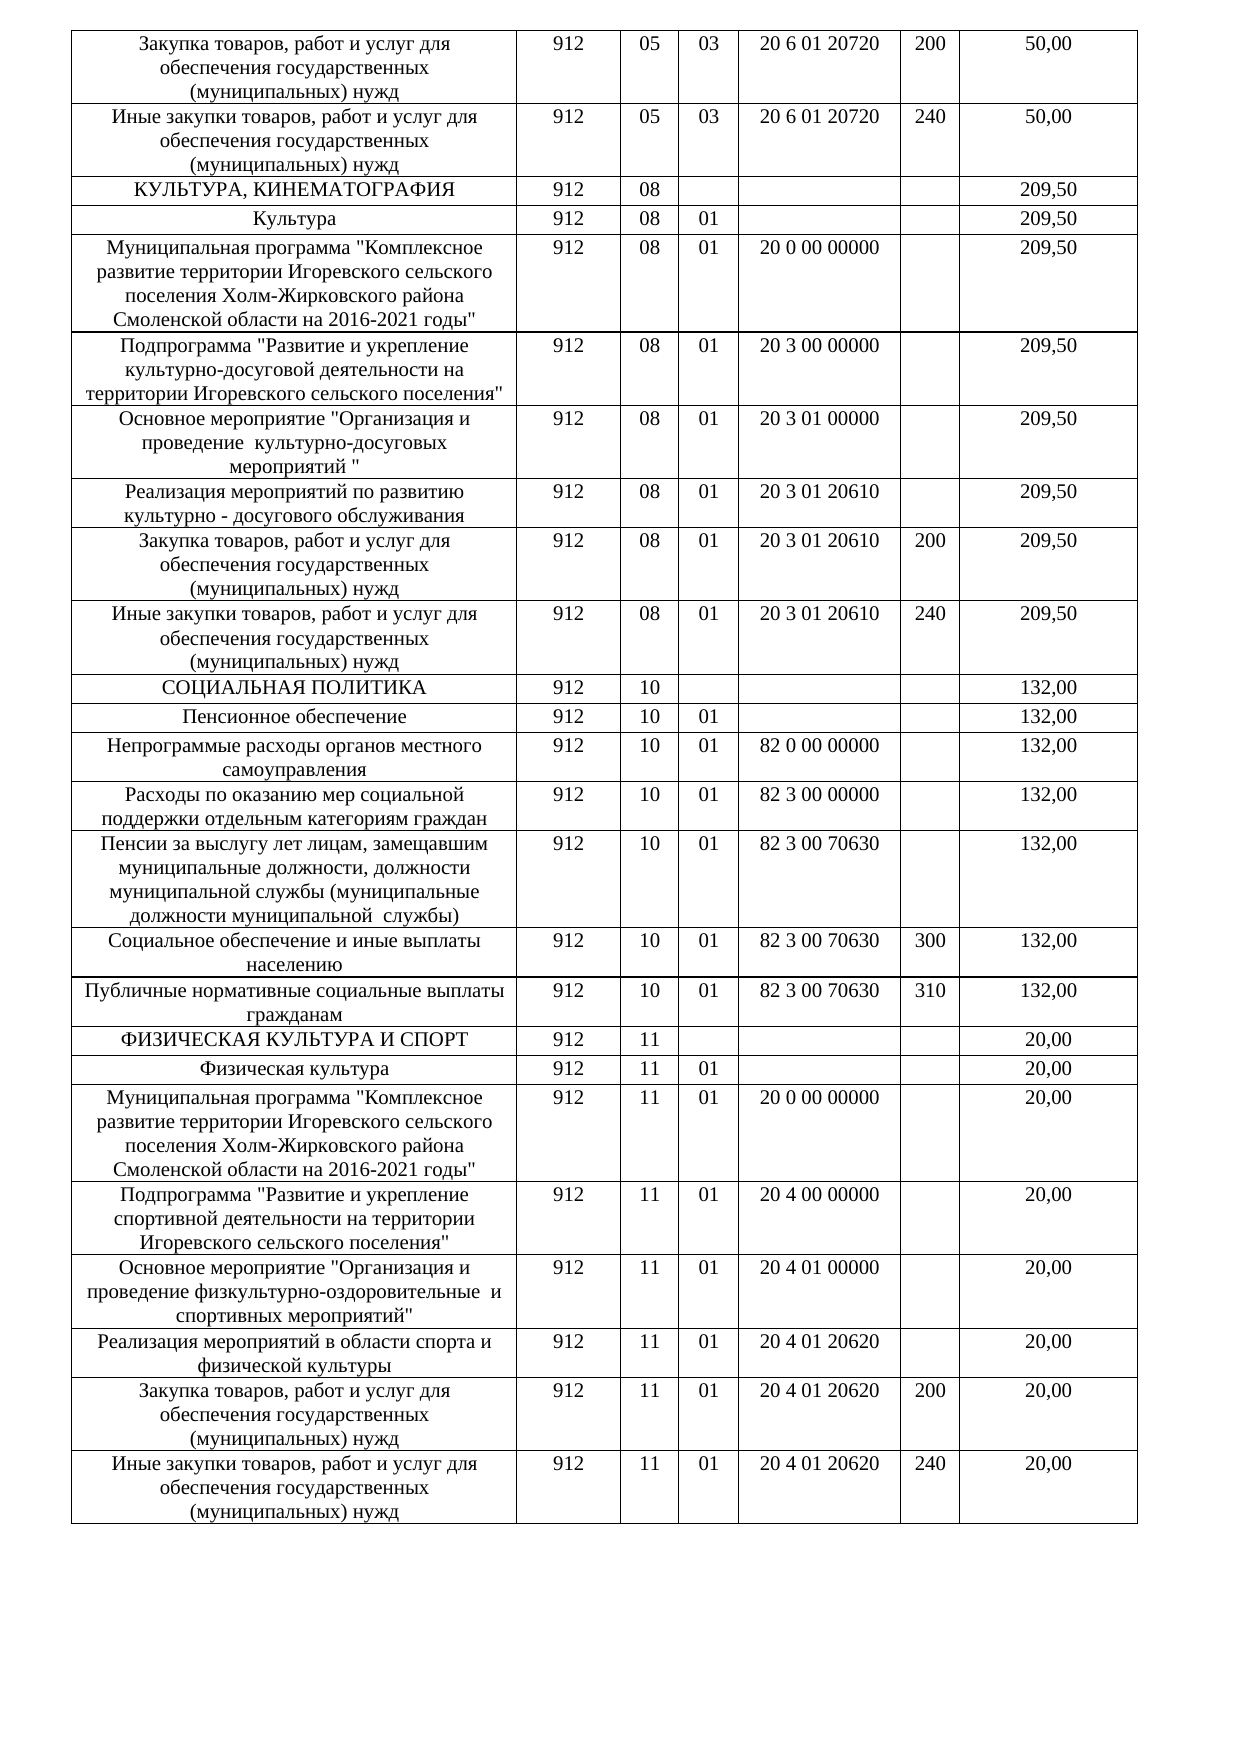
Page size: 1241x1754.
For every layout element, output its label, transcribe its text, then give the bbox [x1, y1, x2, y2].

table_cell Пенсионное обеспечение [72, 704, 516, 732]
table_cell [739, 704, 900, 732]
table_cell [901, 831, 959, 927]
table_cell [901, 1027, 959, 1055]
table_cell 11 [621, 1085, 678, 1181]
table_cell 209,50 [960, 406, 1137, 478]
table_cell [739, 177, 900, 205]
table_cell 50,00 [960, 31, 1137, 103]
table_cell [901, 675, 959, 703]
table_cell 200 [901, 31, 959, 103]
table_cell 03 [679, 104, 738, 176]
table_cell 01 [679, 235, 738, 331]
table_cell [739, 1056, 900, 1084]
table_cell [901, 1255, 959, 1327]
table_cell 10 [621, 782, 678, 830]
table_cell 912 [517, 479, 620, 527]
table_cell 310 [901, 978, 959, 1026]
table_cell 200 [901, 1378, 959, 1450]
table_cell 240 [901, 1451, 959, 1523]
table_cell 08 [621, 528, 678, 600]
table_cell 11 [621, 1255, 678, 1327]
table_cell 20 4 00 00000 [739, 1182, 900, 1254]
table_cell 01 [679, 928, 738, 976]
table_cell Социальное обеспечение и иные выплаты населению [72, 928, 516, 976]
table_cell 912 [517, 1085, 620, 1181]
table_cell [901, 733, 959, 781]
table_cell 132,00 [960, 831, 1137, 927]
table_cell 20 4 01 20620 [739, 1378, 900, 1450]
table_cell Закупка товаров, работ и услуг для обеспечения государственных (муниципальных) нужд [72, 31, 516, 103]
table_cell 01 [679, 1056, 738, 1084]
table_cell Закупка товаров, работ и услуг для обеспечения государственных (муниципальных) нужд [72, 528, 516, 600]
table_cell [739, 1027, 900, 1055]
table_cell 912 [517, 235, 620, 331]
table_cell 912 [517, 104, 620, 176]
table_cell Муниципальная программа "Комплексное развитие территории Игоревского сельского поселения Холм-Жирковского района Смоленской области на 2016-2021 годы" [72, 235, 516, 331]
table_cell 912 [517, 1451, 620, 1523]
table_cell [901, 1056, 959, 1084]
table_cell Физическая культура [72, 1056, 516, 1084]
table_cell 240 [901, 601, 959, 673]
table_cell 20,00 [960, 1085, 1137, 1181]
table_cell 82 3 00 70630 [739, 978, 900, 1026]
table_cell 08 [621, 333, 678, 405]
table_cell [679, 177, 738, 205]
table_cell 11 [621, 1451, 678, 1523]
table_cell 01 [679, 704, 738, 732]
table_cell [901, 1182, 959, 1254]
table_cell 132,00 [960, 733, 1137, 781]
table_cell 20 3 01 00000 [739, 406, 900, 478]
table_cell Подпрограмма "Развитие и укрепление спортивной деятельности на территории Игоревского сельского поселения" [72, 1182, 516, 1254]
table_cell Иные закупки товаров, работ и услуг для обеспечения государственных (муниципальных) нужд [72, 1451, 516, 1523]
table_cell 20,00 [960, 1182, 1137, 1254]
table_cell [901, 177, 959, 205]
table_cell 20,00 [960, 1451, 1137, 1523]
table_cell 82 0 00 00000 [739, 733, 900, 781]
table_cell 20 4 01 20620 [739, 1451, 900, 1523]
table_cell 20 3 01 20610 [739, 601, 900, 673]
table_cell [901, 235, 959, 331]
table_cell 11 [621, 1027, 678, 1055]
table_cell Иные закупки товаров, работ и услуг для обеспечения государственных (муниципальных) нужд [72, 104, 516, 176]
table_cell 912 [517, 406, 620, 478]
table_cell 01 [679, 1182, 738, 1254]
table_cell 240 [901, 104, 959, 176]
table_cell Основное мероприятие "Организация и проведение физкультурно-оздоровительные и спортивных мероприятий" [72, 1255, 516, 1327]
table_cell 20,00 [960, 1255, 1137, 1327]
table_cell 20,00 [960, 1027, 1137, 1055]
table_cell Пенсии за выслугу лет лицам, замещавшим муниципальные должности, должности муниципальной службы (муниципальные должности муниципальной службы) [72, 831, 516, 927]
table_cell 20 3 00 00000 [739, 333, 900, 405]
table_cell 03 [679, 31, 738, 103]
table_cell ФИЗИЧЕСКАЯ КУЛЬТУРА И СПОРТ [72, 1027, 516, 1055]
table_cell 01 [679, 479, 738, 527]
table_cell [679, 675, 738, 703]
table_cell 209,50 [960, 177, 1137, 205]
table_cell 912 [517, 733, 620, 781]
table_cell 912 [517, 928, 620, 976]
table_cell 20 3 01 20610 [739, 528, 900, 600]
table_cell 08 [621, 235, 678, 331]
table_cell 200 [901, 528, 959, 600]
table_cell 01 [679, 601, 738, 673]
table_cell 82 3 00 70630 [739, 928, 900, 976]
table_cell 912 [517, 177, 620, 205]
table_cell 05 [621, 104, 678, 176]
table_cell 912 [517, 1027, 620, 1055]
table_cell Основное мероприятие "Организация и проведение культурно-досуговых мероприятий " [72, 406, 516, 478]
table_cell 01 [679, 1255, 738, 1327]
table_cell СОЦИАЛЬНАЯ ПОЛИТИКА [72, 675, 516, 703]
table_cell 20 6 01 20720 [739, 31, 900, 103]
table_cell 20,00 [960, 1378, 1137, 1450]
table_cell [739, 206, 900, 234]
table_cell 20 4 01 00000 [739, 1255, 900, 1327]
table_cell 209,50 [960, 601, 1137, 673]
table_cell Непрограммые расходы органов местного самоуправления [72, 733, 516, 781]
table_cell 912 [517, 206, 620, 234]
table_cell 20 3 01 20610 [739, 479, 900, 527]
table_cell 209,50 [960, 333, 1137, 405]
table_cell 20 6 01 20720 [739, 104, 900, 176]
table_cell 912 [517, 31, 620, 103]
table_cell 912 [517, 601, 620, 673]
table_cell Реализация мероприятий по развитию культурно - досугового обслуживания [72, 479, 516, 527]
table_cell [901, 1085, 959, 1181]
table_cell 11 [621, 1182, 678, 1254]
table_cell Иные закупки товаров, работ и услуг для обеспечения государственных (муниципальных) нужд [72, 601, 516, 673]
table_cell 912 [517, 978, 620, 1026]
table_cell 132,00 [960, 978, 1137, 1026]
table_cell 132,00 [960, 782, 1137, 830]
table_cell [901, 406, 959, 478]
table_cell 132,00 [960, 675, 1137, 703]
table_cell 08 [621, 406, 678, 478]
table_cell [901, 333, 959, 405]
table_cell [679, 1027, 738, 1055]
table_cell 01 [679, 831, 738, 927]
table_cell 912 [517, 1182, 620, 1254]
table_cell 05 [621, 31, 678, 103]
table_cell 11 [621, 1056, 678, 1084]
table_cell 20 0 00 00000 [739, 235, 900, 331]
table_cell 209,50 [960, 235, 1137, 331]
table_cell 01 [679, 1451, 738, 1523]
table_cell 912 [517, 333, 620, 405]
table_cell 01 [679, 406, 738, 478]
table_cell [901, 479, 959, 527]
table_cell 912 [517, 1255, 620, 1327]
table_cell 209,50 [960, 479, 1137, 527]
table_cell 132,00 [960, 928, 1137, 976]
table_cell Расходы по оказанию мер социальной поддержки отдельным категориям граждан [72, 782, 516, 830]
table_cell [901, 782, 959, 830]
table_cell КУЛЬТУРА, КИНЕМАТОГРАФИЯ [72, 177, 516, 205]
table_cell 132,00 [960, 704, 1137, 732]
table_cell 11 [621, 1329, 678, 1377]
table_cell 08 [621, 206, 678, 234]
table_cell 01 [679, 528, 738, 600]
table_cell 209,50 [960, 206, 1137, 234]
table_cell 300 [901, 928, 959, 976]
table_cell 82 3 00 00000 [739, 782, 900, 830]
table_cell 10 [621, 928, 678, 976]
table_cell 20,00 [960, 1329, 1137, 1377]
table_cell 20 4 01 20620 [739, 1329, 900, 1377]
table_cell 08 [621, 601, 678, 673]
table_cell 01 [679, 733, 738, 781]
table_cell 50,00 [960, 104, 1137, 176]
table_cell 912 [517, 831, 620, 927]
table_cell 08 [621, 479, 678, 527]
table_cell 01 [679, 206, 738, 234]
table_cell [901, 1329, 959, 1377]
table_cell 20 0 00 00000 [739, 1085, 900, 1181]
table_cell [901, 206, 959, 234]
table_cell 01 [679, 1329, 738, 1377]
table_cell Реализация мероприятий в области спорта и физической культуры [72, 1329, 516, 1377]
table_cell 912 [517, 1329, 620, 1377]
table_cell 01 [679, 1378, 738, 1450]
table_cell 08 [621, 177, 678, 205]
table_cell 209,50 [960, 528, 1137, 600]
table_cell Публичные нормативные социальные выплаты гражданам [72, 978, 516, 1026]
table_cell 10 [621, 978, 678, 1026]
table_cell 01 [679, 782, 738, 830]
table_cell 912 [517, 782, 620, 830]
table_cell 11 [621, 1378, 678, 1450]
table_cell 10 [621, 831, 678, 927]
table_cell Подпрограмма "Развитие и укрепление культурно-досуговой деятельности на территории Игоревского сельского поселения" [72, 333, 516, 405]
table_cell 912 [517, 528, 620, 600]
table_cell 912 [517, 1056, 620, 1084]
table_cell [739, 675, 900, 703]
table_cell 912 [517, 1378, 620, 1450]
table_cell 01 [679, 1085, 738, 1181]
table_cell 01 [679, 333, 738, 405]
table_cell Муниципальная программа "Комплексное развитие территории Игоревского сельского поселения Холм-Жирковского района Смоленской области на 2016-2021 годы" [72, 1085, 516, 1181]
table_cell 912 [517, 675, 620, 703]
table_cell [901, 704, 959, 732]
table_cell 10 [621, 675, 678, 703]
table_cell 912 [517, 704, 620, 732]
table_cell 10 [621, 704, 678, 732]
table_cell 82 3 00 70630 [739, 831, 900, 927]
table_cell 10 [621, 733, 678, 781]
table_cell 20,00 [960, 1056, 1137, 1084]
table_cell Культура [72, 206, 516, 234]
table_cell Закупка товаров, работ и услуг для обеспечения государственных (муниципальных) нужд [72, 1378, 516, 1450]
table_cell 01 [679, 978, 738, 1026]
